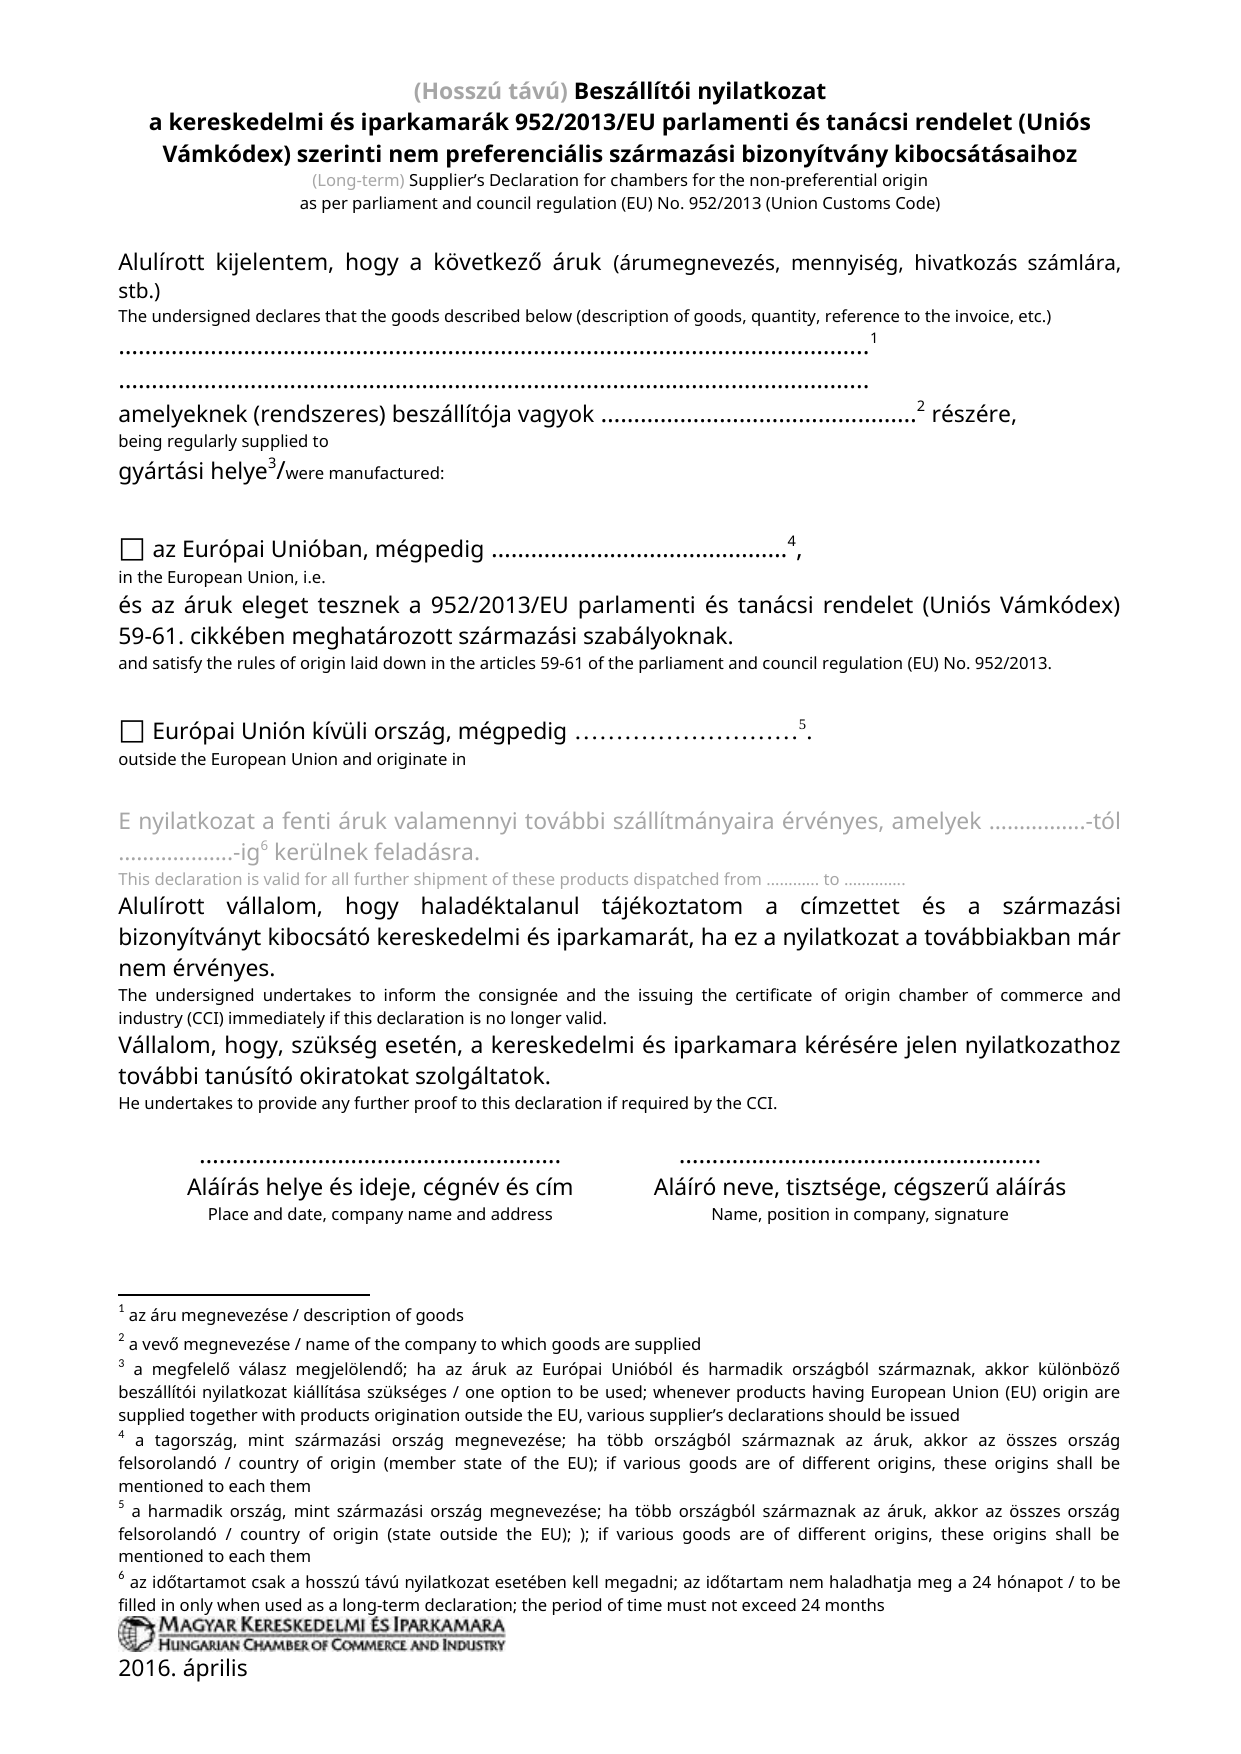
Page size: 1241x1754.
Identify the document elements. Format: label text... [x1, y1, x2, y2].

text (Long-term) Supplier’s Declaration for chambers for the non-preferential origin [118, 169, 1122, 191]
text …………………………………………………………………………………………………... [118, 328, 1122, 362]
table_cell Aláíró neve, tisztsége, cégszerű aláírás Name, position in company, signature [620, 1171, 1100, 1225]
text …………………………………………………………………………………………………... [118, 362, 1122, 396]
text E nyilatkozat a fenti áruk valamennyi további szállítmányaira érvényes, amelyek …………….-tól ……………….-ig kerülnek feladásra. [118, 804, 1122, 867]
text The undersigned undertakes to inform the consignée and the issuing the certificate of origin chamber of commerce and industry (CCI) immediately if this declaration is no longer valid. [118, 983, 1122, 1029]
text (Hosszú távú) Beszállítói nyilatkozat [118, 75, 1122, 106]
text being regularly supplied to [118, 430, 1122, 453]
text amelyeknek (rendszeres) beszállítója vagyok ………………………………………… részére, [118, 396, 1122, 430]
text in the European Union, i.e. [118, 566, 1122, 589]
text outside the European Union and originate in [118, 748, 1122, 771]
table_header ………………………………………………. [620, 1137, 1100, 1171]
text Vállalom, hogy, szükség esetén, a kereskedelmi és iparkamara kérésére jelen nyilatkozathoz további tanúsító okiratokat szolgáltatok. [118, 1029, 1122, 1091]
text Alulírott vállalom, hogy haladéktalanul tájékoztatom a címzettet és a származási bizonyítványt kibocsátó kereskedelmi és iparkamarát, ha ez a nyilatkozat a továbbiakban már nem érvényes. [118, 890, 1122, 983]
text This declaration is valid for all further shipment of these products dispatched from ………... to ………….. [118, 867, 1122, 890]
text □ az Európai Unióban, mégpedig ………………………………………, [118, 526, 1122, 566]
table_header ………………………………………………. [140, 1137, 620, 1171]
text □ Európai Unión kívüli ország, mégpedig ………………………. [118, 708, 1122, 748]
text gyártási helye/were manufactured: [118, 453, 1122, 487]
text The undersigned declares that the goods described below (description of goods, quantity, reference to the invoice, etc.) [118, 305, 1122, 328]
text as per parliament and council regulation (EU) No. 952/2013 (Union Customs Code) [118, 191, 1122, 214]
text és az áruk eleget tesznek a 952/2013/EU parlamenti és tanácsi rendelet (Uniós Vámkódex) 59-61. cikkében meghatározott származási szabályoknak. [118, 589, 1122, 651]
text He undertakes to provide any further proof to this declaration if required by the CCI. [118, 1091, 1122, 1114]
text Alulírott kijelentem, hogy a következő áruk (árumegnevezés, mennyiség, hivatkozás számlára, stb.) [118, 245, 1122, 305]
text a kereskedelmi és iparkamarák 952/2013/EU parlamenti és tanácsi rendelet (Uniós Vámkódex) szerinti nem preferenciális származási bizonyítvány kibocsátásaihoz [118, 106, 1122, 169]
text and satisfy the rules of origin laid down in the articles 59-61 of the parliament and council regulation (EU) No. 952/2013. [118, 651, 1122, 674]
picture [118, 1616, 506, 1652]
table_cell Aláírás helye és ideje, cégnév és cím Place and date, company name and address [140, 1171, 620, 1225]
